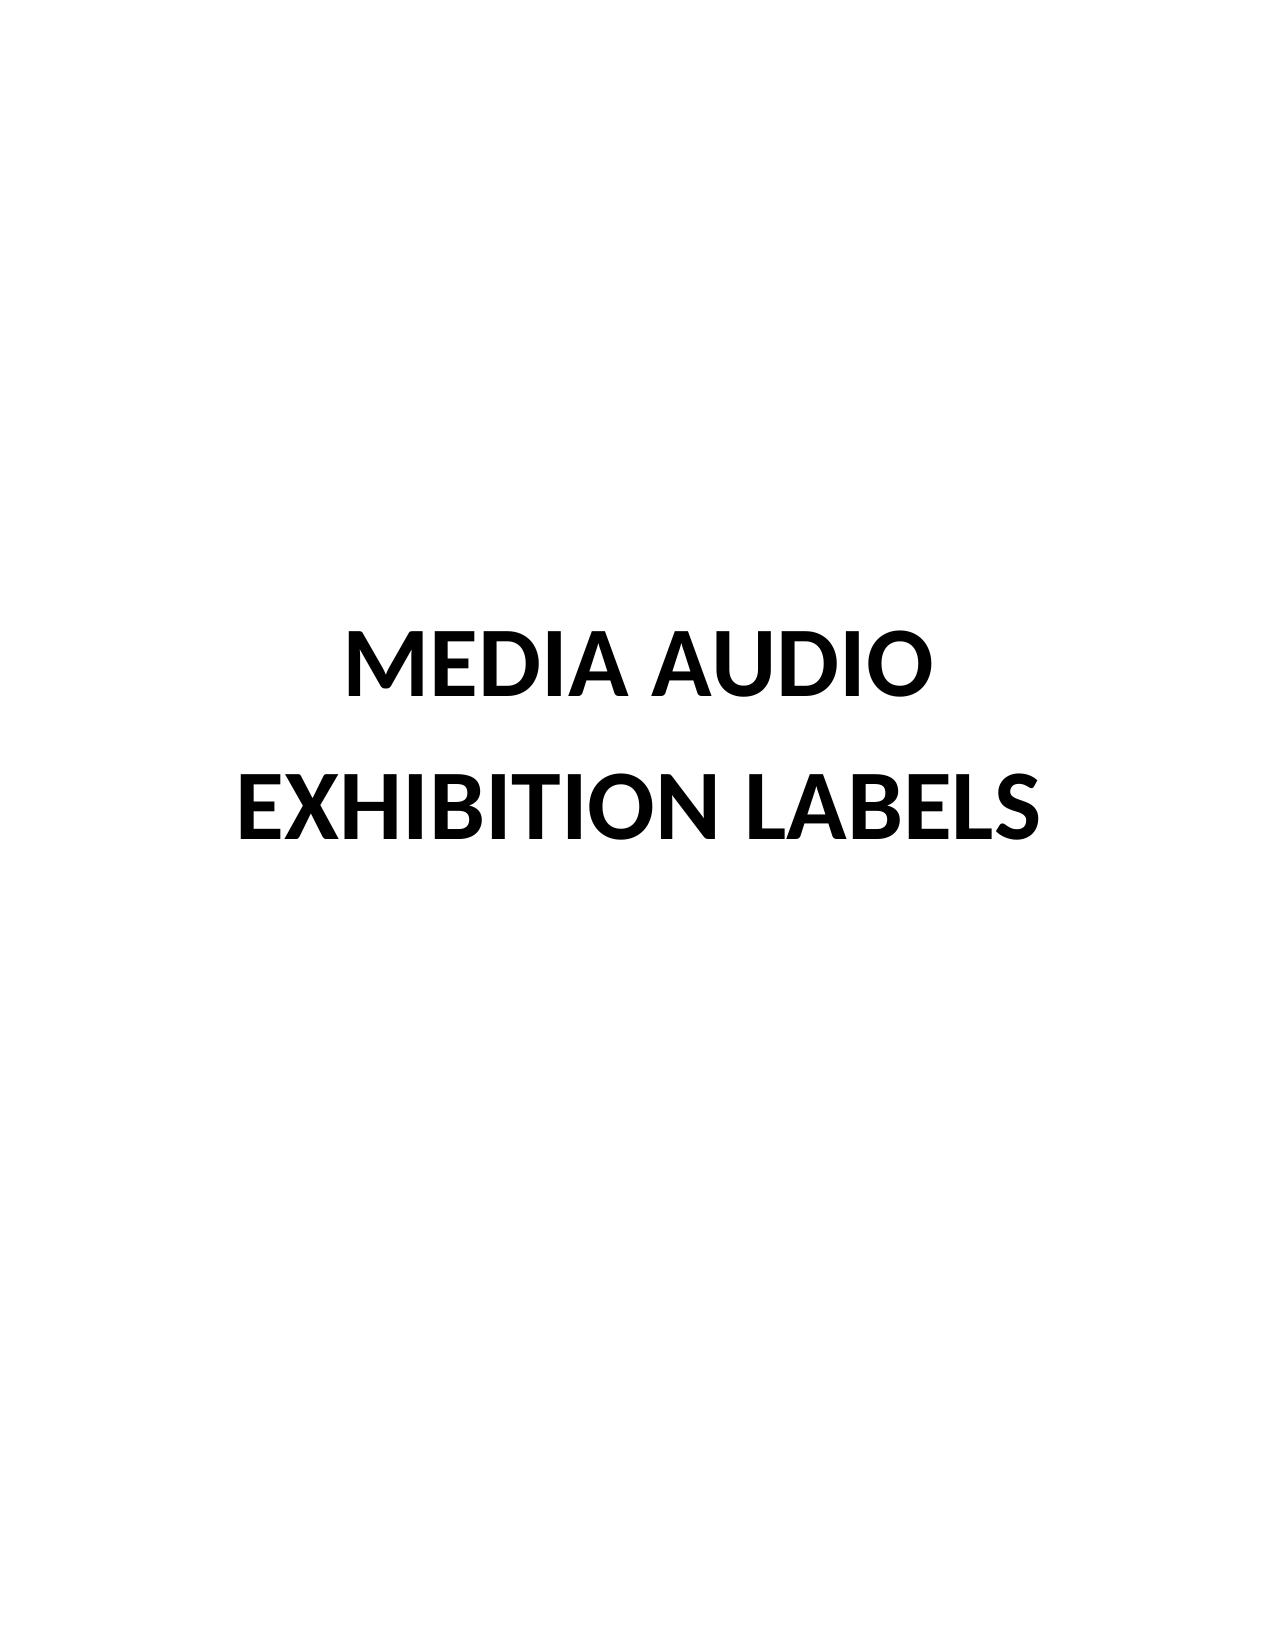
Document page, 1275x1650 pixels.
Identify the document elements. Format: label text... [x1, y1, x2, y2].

text MEDIA AUDIO EXHIBITION LABELS [236, 599, 1156, 864]
